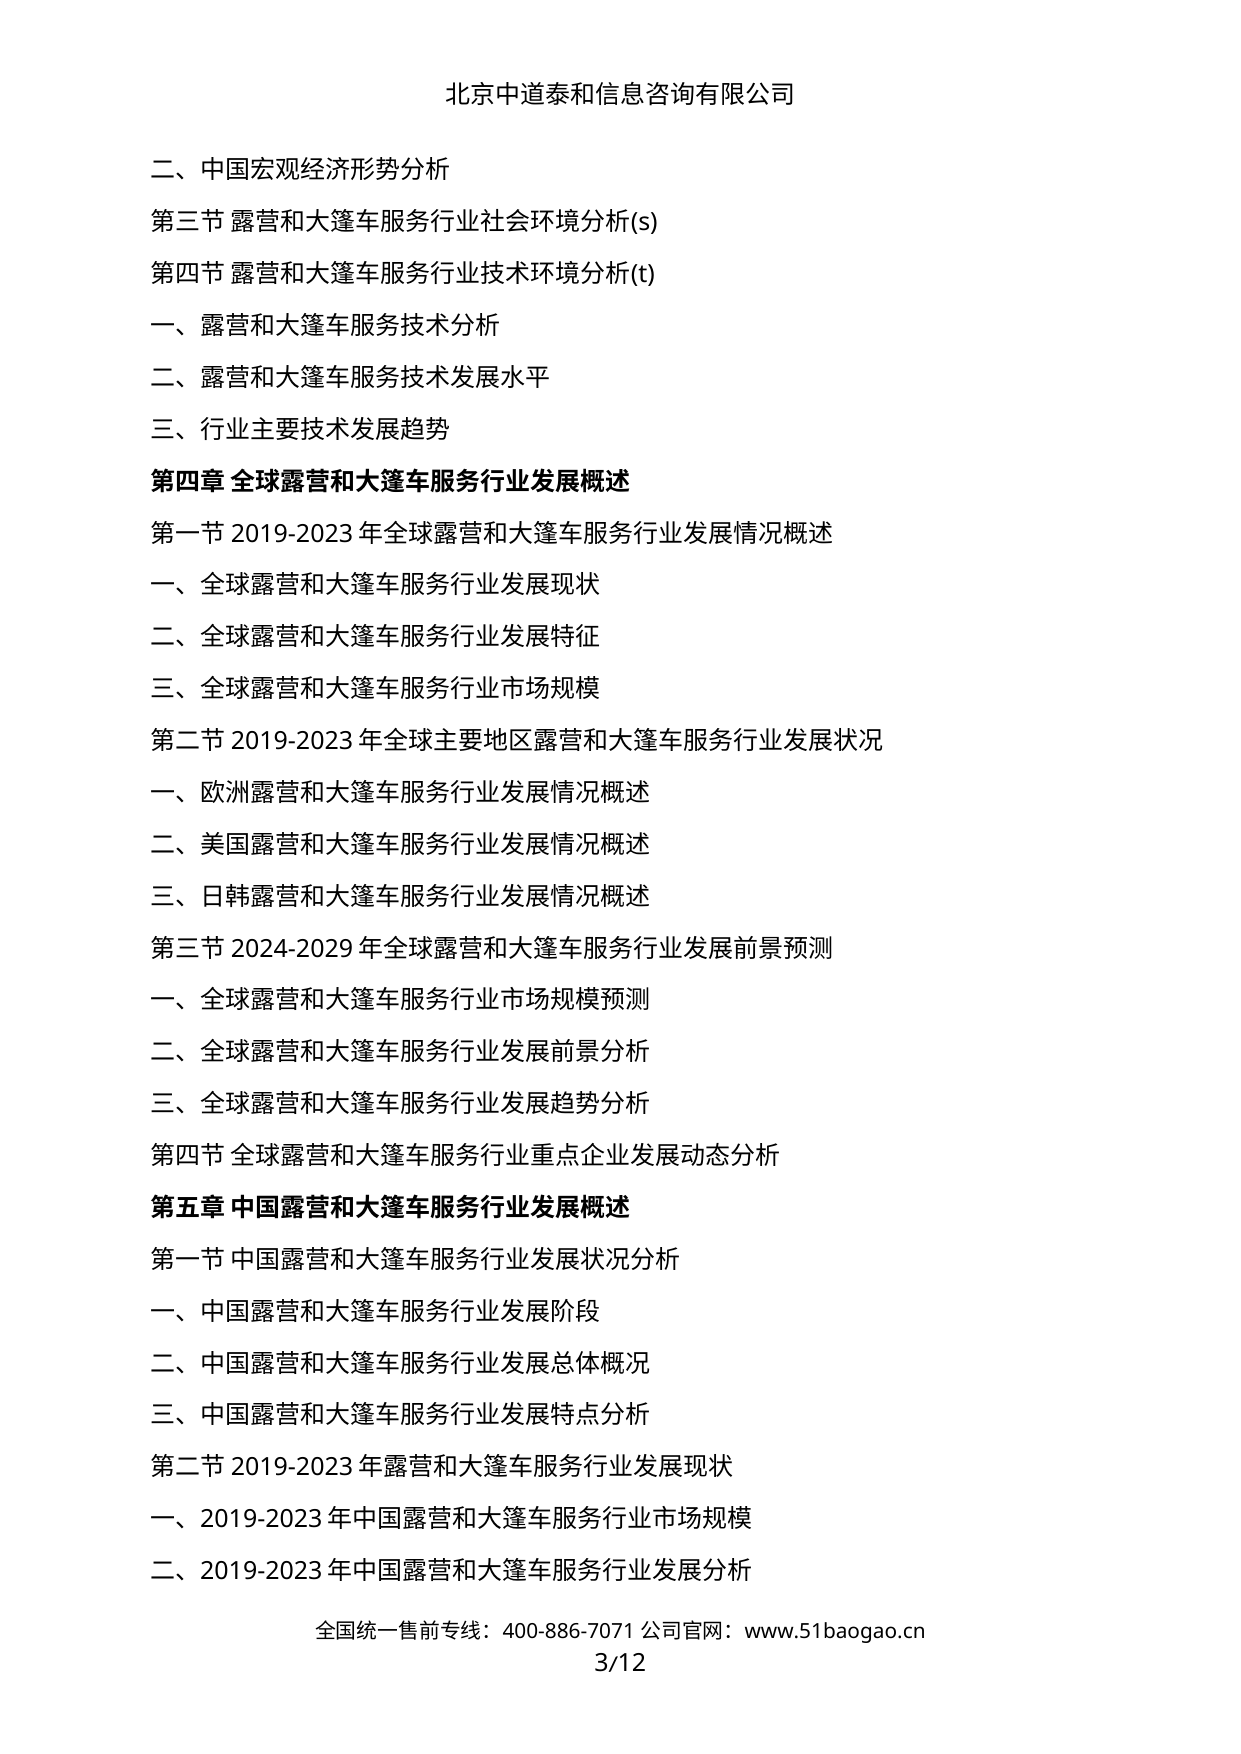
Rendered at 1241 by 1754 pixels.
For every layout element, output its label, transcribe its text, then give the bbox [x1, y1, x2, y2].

text 一、中国露营和大篷车服务行业发展阶段 [150, 1291, 1090, 1327]
text 一、2019-2023年中国露营和大篷车服务行业市场规模 [150, 1499, 1090, 1535]
text 第一节 中国露营和大篷车服务行业发展状况分析 [150, 1239, 1090, 1276]
text 二、2019-2023年中国露营和大篷车服务行业发展分析 [150, 1551, 1090, 1587]
text 第四节 露营和大篷车服务行业技术环境分析(t) [150, 254, 1090, 290]
text 第二节 2019-2023年露营和大篷车服务行业发展现状 [150, 1447, 1090, 1483]
text 第三节 2024-2029年全球露营和大篷车服务行业发展前景预测 [150, 928, 1090, 964]
text 三、行业主要技术发展趋势 [150, 409, 1090, 446]
text 二、露营和大篷车服务技术发展水平 [150, 357, 1090, 394]
text 第二节 2019-2023年全球主要地区露营和大篷车服务行业发展状况 [150, 721, 1090, 757]
text 二、全球露营和大篷车服务行业发展特征 [150, 617, 1090, 653]
text 第四章 全球露营和大篷车服务行业发展概述 [150, 461, 1090, 497]
text 三、全球露营和大篷车服务行业市场规模 [150, 669, 1090, 705]
text 二、中国宏观经济形势分析 [150, 150, 1090, 186]
text 第四节 全球露营和大篷车服务行业重点企业发展动态分析 [150, 1136, 1090, 1172]
text 二、美国露营和大篷车服务行业发展情况概述 [150, 824, 1090, 861]
text 一、露营和大篷车服务技术分析 [150, 306, 1090, 342]
text 二、中国露营和大篷车服务行业发展总体概况 [150, 1343, 1090, 1379]
text 三、全球露营和大篷车服务行业发展趋势分析 [150, 1084, 1090, 1120]
text 一、全球露营和大篷车服务行业市场规模预测 [150, 980, 1090, 1016]
text 三、中国露营和大篷车服务行业发展特点分析 [150, 1395, 1090, 1431]
text 第三节 露营和大篷车服务行业社会环境分析(s) [150, 202, 1090, 238]
text 第五章 中国露营和大篷车服务行业发展概述 [150, 1187, 1090, 1224]
text 一、欧洲露营和大篷车服务行业发展情况概述 [150, 772, 1090, 809]
text 二、全球露营和大篷车服务行业发展前景分析 [150, 1032, 1090, 1068]
text 三、日韩露营和大篷车服务行业发展情况概述 [150, 876, 1090, 912]
text 第一节 2019-2023年全球露营和大篷车服务行业发展情况概述 [150, 513, 1090, 549]
text 一、全球露营和大篷车服务行业发展现状 [150, 565, 1090, 601]
